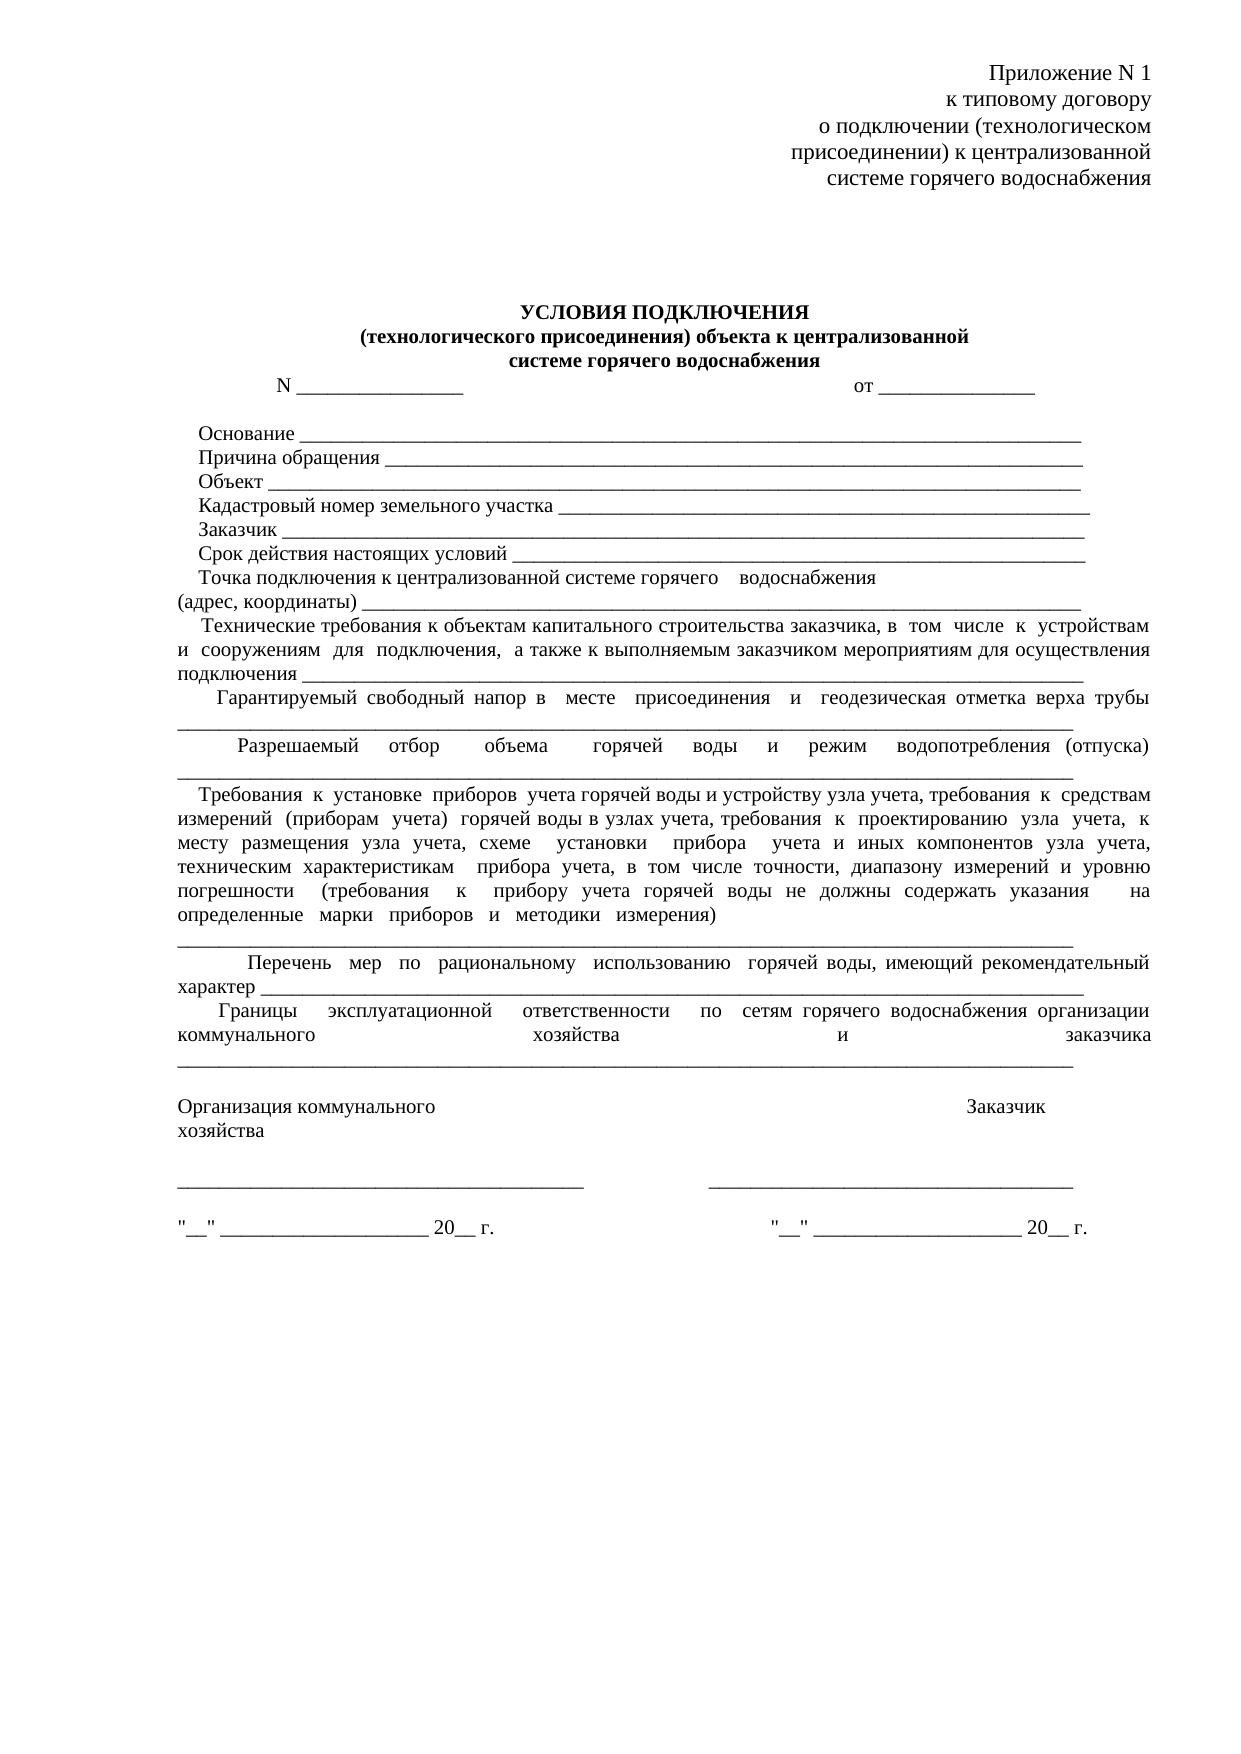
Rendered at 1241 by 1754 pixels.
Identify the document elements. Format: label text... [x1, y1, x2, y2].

text "__" ____________________ 20__ г. "__" ____________________ 20__ г. [177, 1215, 1152, 1239]
text о подключении (технологическом [177, 112, 1152, 138]
text (технологического присоединения) объекта к централизованной [177, 324, 1152, 348]
text (адрес, координаты) _____________________________________________________________________ [177, 589, 1152, 613]
text к типовому договору [177, 85, 1152, 112]
text Основание ___________________________________________________________________________ [177, 421, 1152, 445]
text системе горячего водоснабжения [177, 348, 1152, 372]
text Перечень мер по рациональному использованию горячей воды, имеющий рекомендательный характер _______________________________________________________________________________ [177, 950, 1152, 998]
text Границы эксплуатационной ответственности по сетям горячего водоснабжения организации коммунального хозяйства и заказчика ______________________________________________________________________________________ [177, 998, 1152, 1070]
text Заказчик _____________________________________________________________________________ [177, 517, 1152, 541]
text _______________________________________ ___________________________________ [177, 1167, 1152, 1191]
text Приложение N 1 [177, 59, 1152, 85]
text ______________________________________________________________________________________ [177, 926, 1152, 950]
text системе горячего водоснабжения [177, 164, 1152, 191]
text Организация коммунального Заказчик [177, 1094, 1152, 1118]
text хозяйства [177, 1118, 1152, 1142]
text Гарантируемый свободный напор в месте присоединения и геодезическая отметка верха трубы ______________________________________________________________________________________ [177, 685, 1152, 733]
text Причина обращения ___________________________________________________________________ [177, 445, 1152, 469]
text Требования к установке приборов учета горячей воды и устройству узла учета, требования к средствам измерений (приборам учета) горячей воды в узлах учета, требования к проектированию узла учета, к месту размещения узла учета, схеме установки прибора учета и иных компонентов узла учета, техническим характеристикам прибора учета, в том числе точности, диапазону измерений и уровню погрешности (требования к прибору учета горячей воды не должны содержать указания на определенные марки приборов и методики измерения) [177, 782, 1152, 926]
text Срок действия настоящих условий _______________________________________________________ [177, 541, 1152, 565]
text Точка подключения к централизованной системе горячего водоснабжения [177, 565, 1152, 589]
text Кадастровый номер земельного участка ___________________________________________________ [177, 493, 1152, 517]
text Объект ______________________________________________________________________________ [177, 469, 1152, 493]
text УСЛОВИЯ ПОДКЛЮЧЕНИЯ [177, 300, 1152, 324]
text Технические требования к объектам капитального строительства заказчика, в том числе к устройствам и сооружениям для подключения, а также к выполняемым заказчиком мероприятиям для осуществления подключения ___________________________________________________________________________ [177, 613, 1152, 685]
text Разрешаемый отбор объема горячей воды и режим водопотребления (отпуска) ______________________________________________________________________________________ [177, 733, 1152, 782]
text присоединении) к централизованной [177, 138, 1152, 164]
text N ________________ от _______________ [177, 372, 1152, 397]
